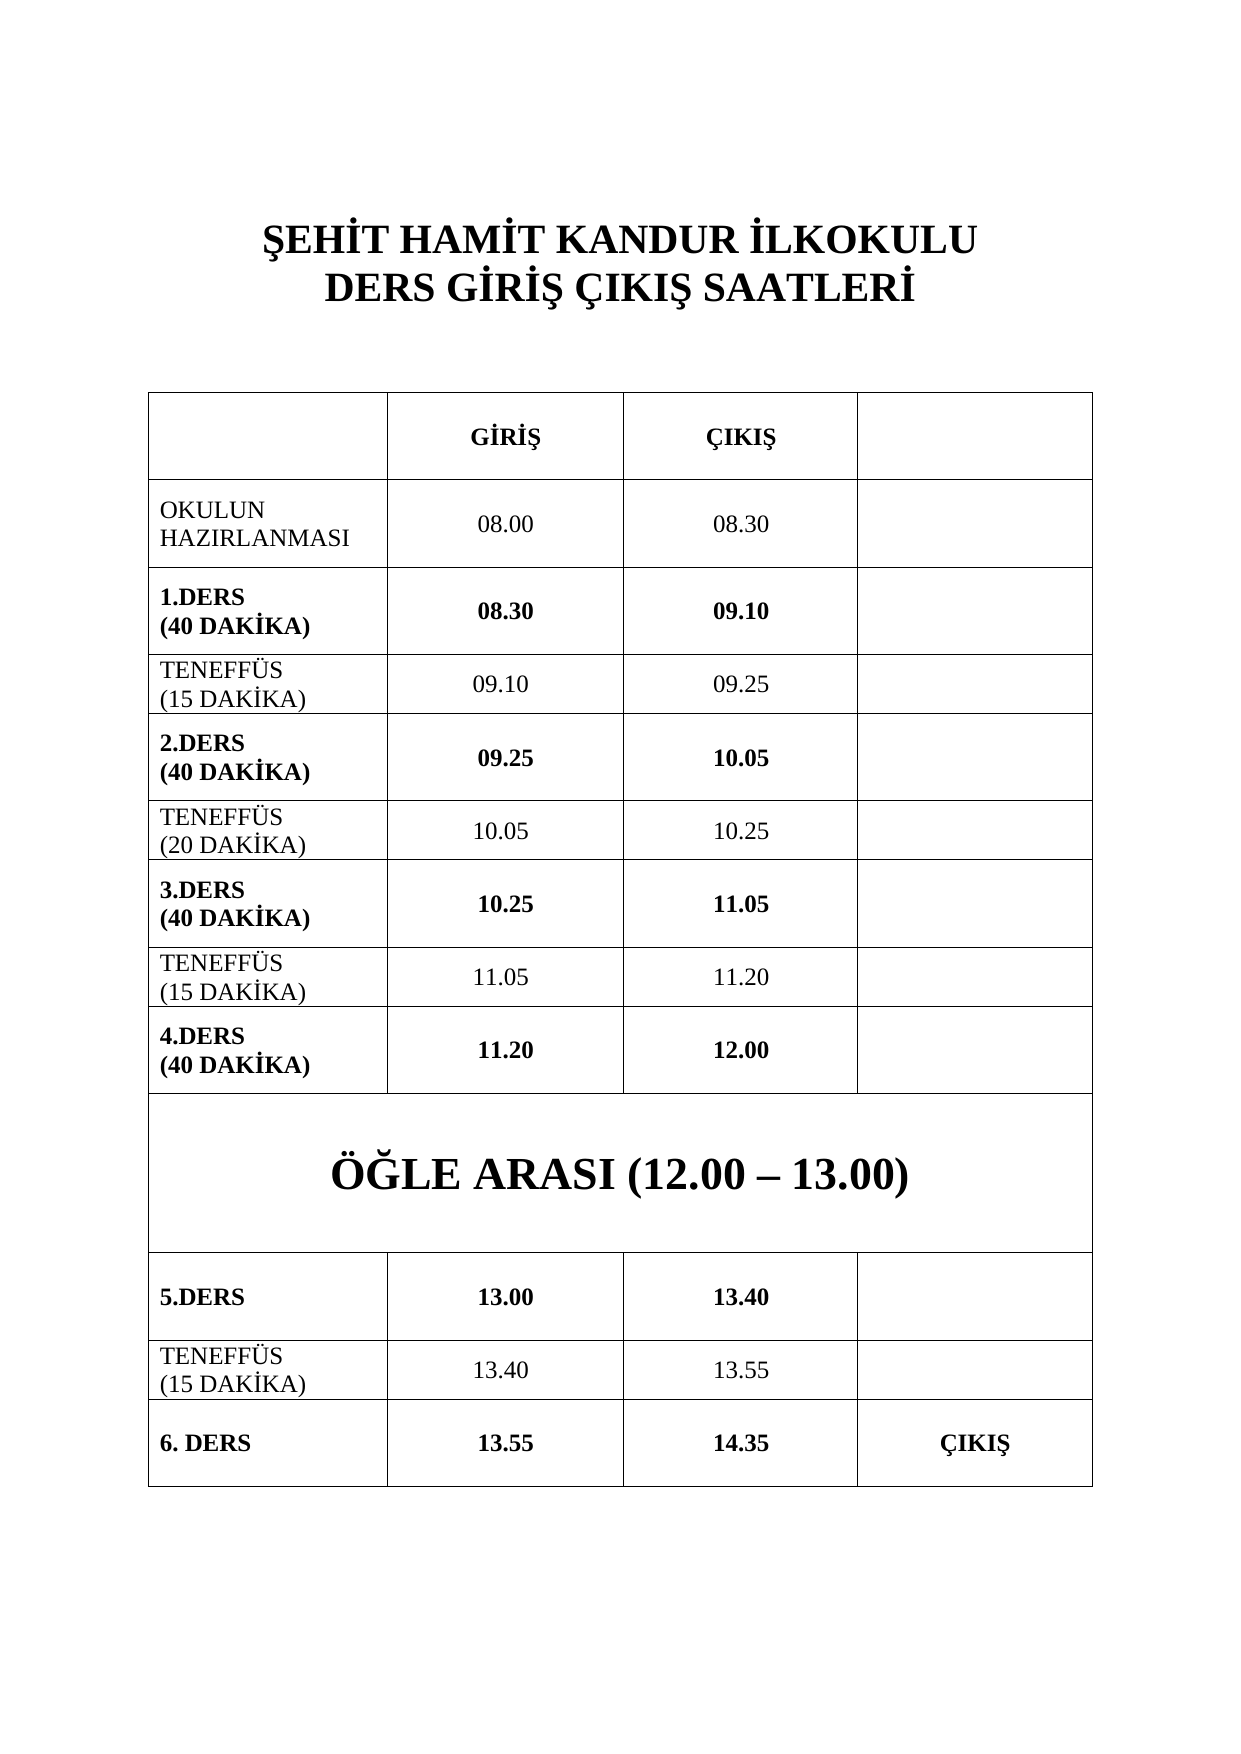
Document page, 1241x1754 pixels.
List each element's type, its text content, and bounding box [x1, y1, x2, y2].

table_cell [858, 655, 1092, 713]
table_cell 08.30 [388, 568, 623, 654]
table_cell 1.DERS (40 DAKİKA) [149, 568, 387, 654]
table_header [858, 393, 1092, 479]
table_cell [858, 948, 1092, 1006]
table_cell 4.DERS (40 DAKİKA) [149, 1007, 387, 1093]
table_cell 14.35 [624, 1400, 857, 1486]
table_cell [858, 568, 1092, 654]
text ŞEHİT HAMİT KANDUR İLKOKULU [148, 215, 1092, 263]
table_cell 5.DERS [149, 1253, 387, 1339]
table_cell TENEFFÜS (15 DAKİKA) [149, 1341, 387, 1398]
table_cell TENEFFÜS (15 DAKİKA) [149, 655, 387, 713]
table_cell 11.20 [624, 948, 857, 1006]
table_cell ÇIKIŞ [858, 1400, 1092, 1486]
table_cell 13.55 [624, 1341, 857, 1398]
table_cell 13.40 [388, 1341, 623, 1398]
table_header [149, 393, 387, 479]
table_cell [858, 801, 1092, 859]
table_header GİRİŞ [388, 393, 623, 479]
table_cell 6. DERS [149, 1400, 387, 1486]
table_cell 09.25 [624, 655, 857, 713]
text DERS GİRİŞ ÇIKIŞ SAATLERİ [148, 263, 1092, 311]
table_cell 13.40 [624, 1253, 857, 1339]
table_cell 08.30 [624, 480, 857, 567]
table_cell 08.00 [388, 480, 623, 567]
table_cell 11.05 [388, 948, 623, 1006]
table_cell [858, 1341, 1092, 1398]
table_cell [858, 480, 1092, 567]
table_cell TENEFFÜS (15 DAKİKA) [149, 948, 387, 1006]
table_cell [858, 860, 1092, 947]
table_cell 2.DERS (40 DAKİKA) [149, 714, 387, 800]
table_header ÇIKIŞ [624, 393, 857, 479]
table_cell 10.05 [388, 801, 623, 859]
table_cell 09.10 [624, 568, 857, 654]
table_cell 11.20 [388, 1007, 623, 1093]
table_cell TENEFFÜS (20 DAKİKA) [149, 801, 387, 859]
table_cell 13.55 [388, 1400, 623, 1486]
table_cell [858, 714, 1092, 800]
table_cell 12.00 [624, 1007, 857, 1093]
table_cell 10.25 [388, 860, 623, 947]
table_cell 10.05 [624, 714, 857, 800]
table_cell [858, 1007, 1092, 1093]
table_cell 11.05 [624, 860, 857, 947]
table_cell 09.25 [388, 714, 623, 800]
table_cell 13.00 [388, 1253, 623, 1339]
table_cell OKULUN HAZIRLANMASI [149, 480, 387, 567]
table_cell 10.25 [624, 801, 857, 859]
table_cell 3.DERS (40 DAKİKA) [149, 860, 387, 947]
table_cell [858, 1253, 1092, 1339]
table_cell ÖĞLE ARASI (12.00 – 13.00) [149, 1094, 1092, 1252]
table_cell 09.10 [388, 655, 623, 713]
